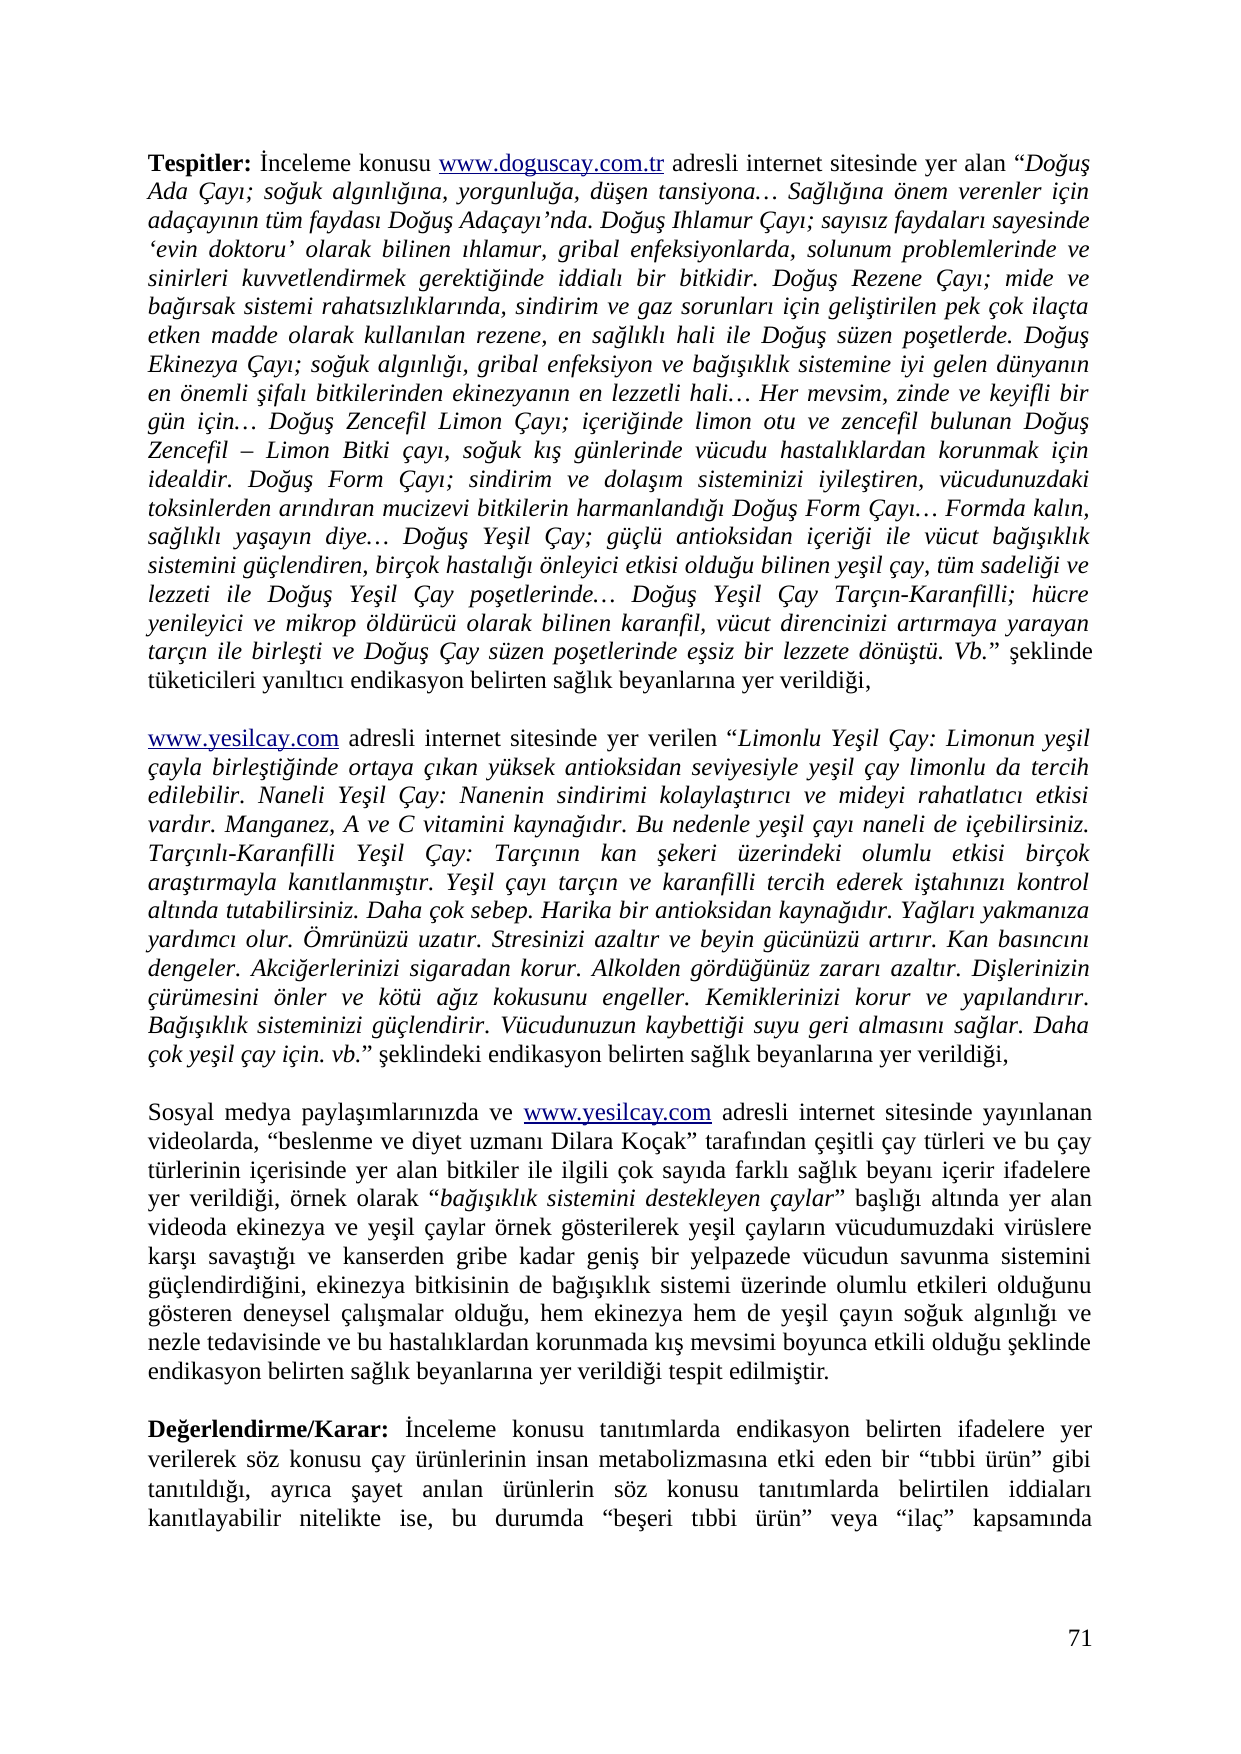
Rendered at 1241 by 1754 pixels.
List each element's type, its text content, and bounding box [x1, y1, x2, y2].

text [148, 1413, 1092, 1532]
text Tespitler: İnceleme konusu www.doguscay.com.tr adresli internet sitesinde yer alan “Doğuş Ada Çayı; soğuk algınlığına, yorgunluğa, düşen tansiyona… Sağlığına önem verenler için adaçayının tüm faydası Doğuş Adaçayı’nda. Doğuş Ihlamur Çayı; sayısız faydaları sayesinde ‘evin doktoru’ olarak bilinen ıhlamur, gribal enfeksiyonlarda, solunum problemlerinde ve sinirleri kuvvetlendirmek gerektiğinde iddialı bir bitkidir. Doğuş Rezene Çayı; mide ve bağırsak sistemi rahatsızlıklarında, sindirim ve gaz sorunları için geliştirilen pek çok ilaçta etken madde olarak kullanılan rezene, en sağlıklı hali ile Doğuş süzen poşetlerde. Doğuş Ekinezya Çayı; soğuk algınlığı, gribal enfeksiyon ve bağışıklık sistemine iyi gelen dünyanın en önemli şifalı bitkilerinden ekinezyanın en lezzetli hali… Her mevsim, zinde ve keyifli bir gün için… Doğuş Zencefil Limon Çayı; içeriğinde limon otu ve zencefil bulunan Doğuş Zencefil – Limon Bitki çayı, soğuk kış günlerinde vücudu hastalıklardan korunmak için idealdir. Doğuş Form Çayı; sindirim ve dolaşım sisteminizi iyileştiren, vücudunuzdaki toksinlerden arındıran mucizevi bitkilerin harmanlandığı Doğuş Form Çayı… Formda kalın, sağlıklı yaşayın diye… Doğuş Yeşil Çay; güçlü antioksidan içeriği ile vücut bağışıklık sistemini güçlendiren, birçok hastalığı önleyici etkisi olduğu bilinen yeşil çay, tüm sadeliği ve lezzeti ile Doğuş Yeşil Çay poşetlerinde… Doğuş Yeşil Çay Tarçın-Karanfilli; hücre yenileyici ve mikrop öldürücü olarak bilinen karanfil, vücut direncinizi artırmaya yarayan tarçın ile birleşti ve Doğuş Çay süzen poşetlerinde eşsiz bir lezzete dönüştü. Vb.” şeklinde tüketicileri yanıltıcı endikasyon belirten sağlık beyanlarına yer verildiği, [148, 148, 1093, 694]
text Sosyal medya paylaşımlarınızda ve www.yesilcay.com adresli internet sitesinde yayınlanan videolarda, “beslenme ve diyet uzmanı Dilara Koçak” tarafından çeşitli çay türleri ve bu çay türlerinin içerisinde yer alan bitkiler ile ilgili çok sayıda farklı sağlık beyanı içerir ifadelere yer verildiği, örnek olarak “bağışıklık sistemini destekleyen çaylar” başlığı altında yer alan videoda ekinezya ve yeşil çaylar örnek gösterilerek yeşil çayların vücudumuzdaki virüslere karşı savaştığı ve kanserden gribe kadar geniş bir yelpazede vücudun savunma sistemini güçlendirdiğini, ekinezya bitkisinin de bağışıklık sistemi üzerinde olumlu etkileri olduğunu gösteren deneysel çalışmalar olduğu, hem ekinezya hem de yeşil çayın soğuk algınlığı ve nezle tedavisinde ve bu hastalıklardan korunmada kış mevsimi boyunca etkili olduğu şeklinde endikasyon belirten sağlık beyanlarına yer verildiği tespit edilmiştir. [148, 1097, 1092, 1385]
text www.yesilcay.com adresli internet sitesinde yer verilen “Limonlu Yeşil Çay: Limonun yeşil çayla birleştiğinde ortaya çıkan yüksek antioksidan seviyesiyle yeşil çay limonlu da tercih edilebilir. Naneli Yeşil Çay: Nanenin sindirimi kolaylaştırıcı ve mideyi rahatlatıcı etkisi vardır. Manganez, A ve C vitamini kaynağıdır. Bu nedenle yeşil çayı naneli de içebilirsiniz. Tarçınlı-Karanfilli Yeşil Çay: Tarçının kan şekeri üzerindeki olumlu etkisi birçok araştırmayla kanıtlanmıştır. Yeşil çayı tarçın ve karanfilli tercih ederek iştahınızı kontrol altında tutabilirsiniz. Daha çok sebep. Harika bir antioksidan kaynağıdır. Yağları yakmanıza yardımcı olur. Ömrünüzü uzatır. Stresinizi azaltır ve beyin gücünüzü artırır. Kan basıncını dengeler. Akciğerlerinizi sigaradan korur. Alkolden gördüğünüz zararı azaltır. Dişlerinizin çürümesini önler ve kötü ağız kokusunu engeller. Kemiklerinizi korur ve yapılandırır. Bağışıklık sisteminizi güçlendirir. Vücudunuzun kaybettiği suyu geri almasını sağlar. Daha çok yeşil çay için. vb.” şeklindeki endikasyon belirten sağlık beyanlarına yer verildiği, [148, 723, 1093, 1068]
